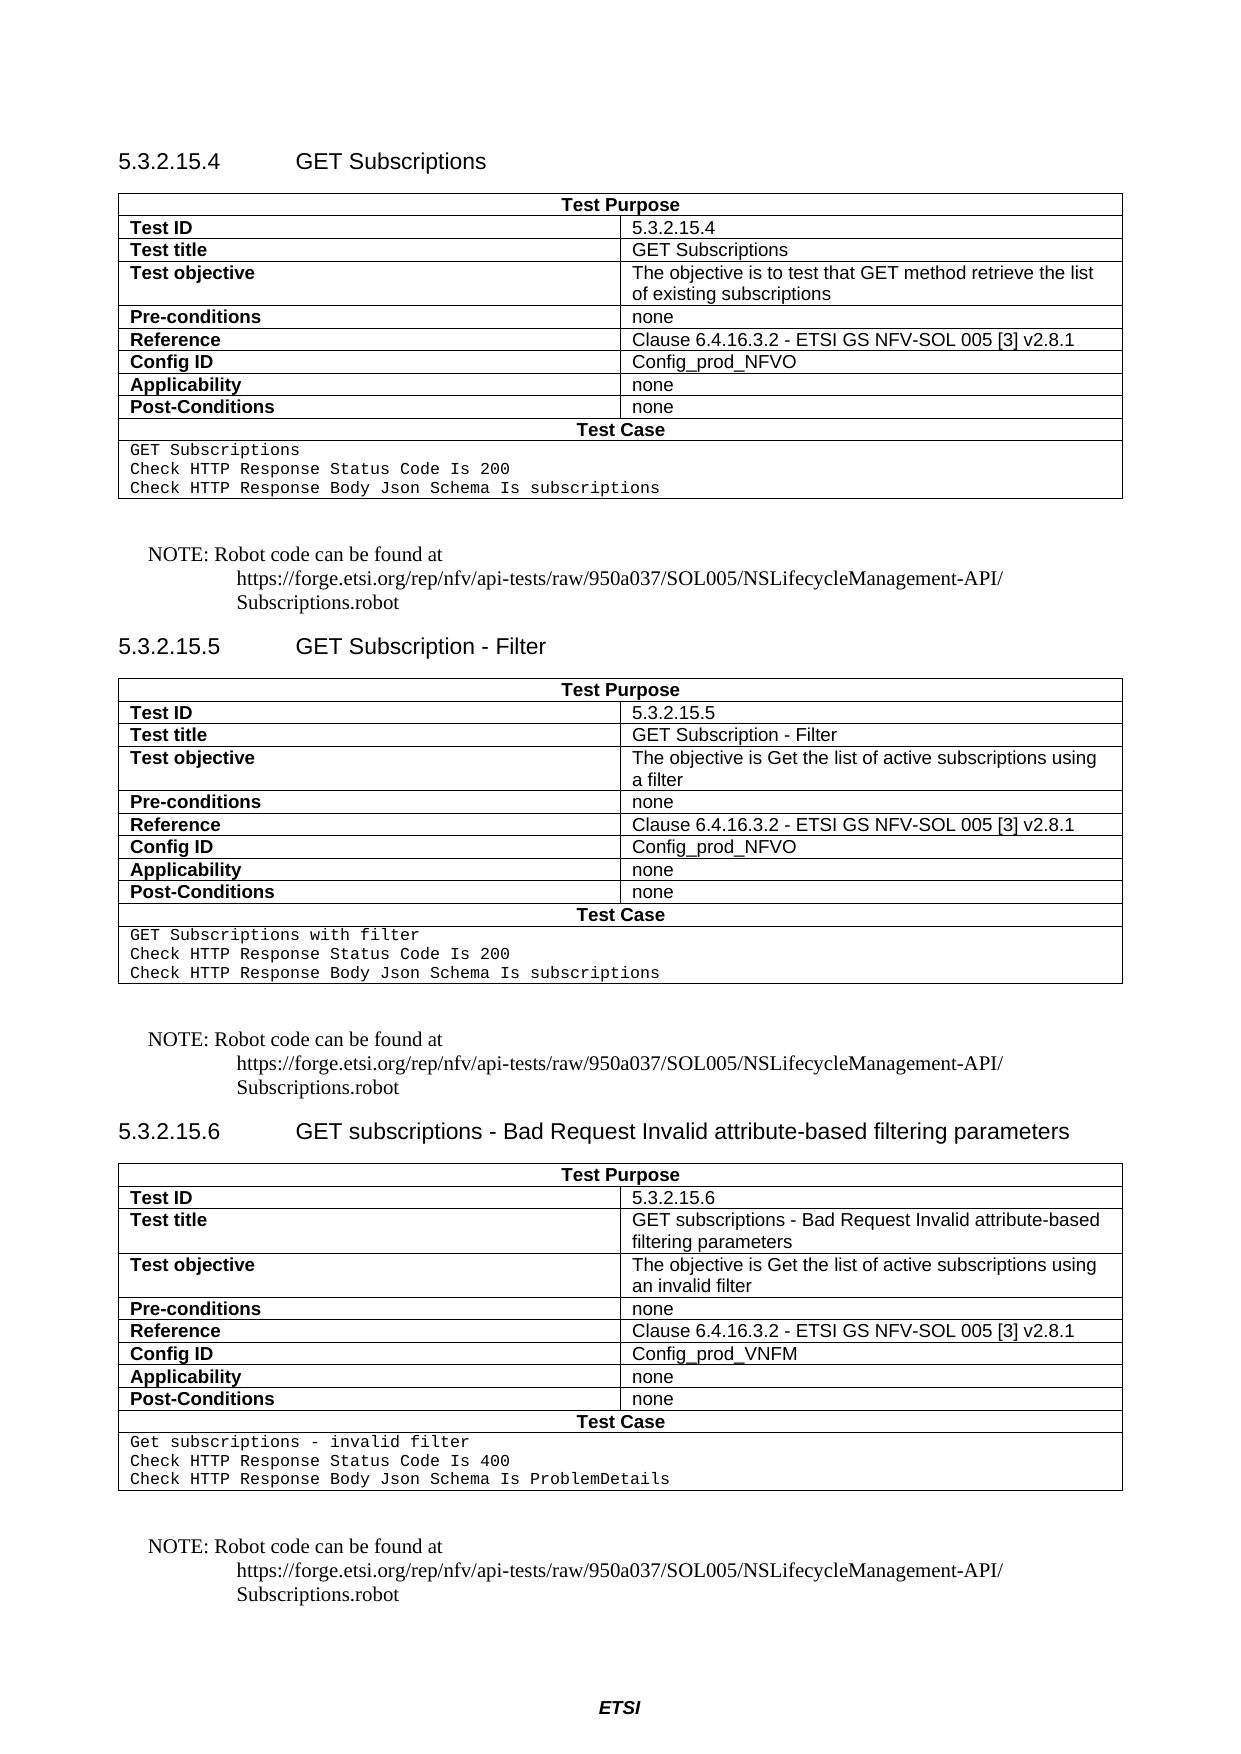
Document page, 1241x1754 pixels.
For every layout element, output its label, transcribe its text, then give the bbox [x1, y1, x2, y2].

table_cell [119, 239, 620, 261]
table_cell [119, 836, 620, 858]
subtitle 5.3.2.15.5 GET Subscription - Filter [118, 633, 1122, 659]
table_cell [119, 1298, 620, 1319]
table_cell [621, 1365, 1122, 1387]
text NOTE: Robot code can be found at https://forge.etsi.org/rep/nfv/api-tests/raw/950a037/SOL005/NSLifecycleManagement-API/Subscriptions.robot [148, 1534, 1122, 1606]
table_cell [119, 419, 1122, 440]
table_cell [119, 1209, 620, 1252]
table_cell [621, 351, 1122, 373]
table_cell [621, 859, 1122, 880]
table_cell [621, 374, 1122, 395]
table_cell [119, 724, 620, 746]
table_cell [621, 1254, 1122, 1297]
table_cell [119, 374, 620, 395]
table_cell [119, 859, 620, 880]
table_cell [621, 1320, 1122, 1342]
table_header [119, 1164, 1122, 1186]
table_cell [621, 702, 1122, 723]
text NOTE: Robot code can be found at https://forge.etsi.org/rep/nfv/api-tests/raw/950a037/SOL005/NSLifecycleManagement-API/Subscriptions.robot [148, 1027, 1122, 1099]
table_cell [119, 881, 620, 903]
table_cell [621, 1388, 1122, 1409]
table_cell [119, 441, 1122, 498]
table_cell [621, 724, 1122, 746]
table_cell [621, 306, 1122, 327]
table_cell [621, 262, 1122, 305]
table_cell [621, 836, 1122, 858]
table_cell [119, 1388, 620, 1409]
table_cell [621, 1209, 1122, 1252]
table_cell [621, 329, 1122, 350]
subtitle 5.3.2.15.6 GET subscriptions - Bad Request Invalid attribute-based filtering parameters [118, 1118, 1122, 1144]
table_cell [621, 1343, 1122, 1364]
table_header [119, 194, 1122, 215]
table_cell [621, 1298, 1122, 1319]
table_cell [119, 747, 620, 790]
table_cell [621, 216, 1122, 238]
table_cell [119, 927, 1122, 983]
subtitle 5.3.2.15.4 GET Subscriptions [118, 148, 1122, 174]
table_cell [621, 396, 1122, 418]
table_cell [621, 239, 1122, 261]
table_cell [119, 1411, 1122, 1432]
text NOTE: Robot code can be found at https://forge.etsi.org/rep/nfv/api-tests/raw/950a037/SOL005/NSLifecycleManagement-API/Subscriptions.robot [148, 542, 1122, 614]
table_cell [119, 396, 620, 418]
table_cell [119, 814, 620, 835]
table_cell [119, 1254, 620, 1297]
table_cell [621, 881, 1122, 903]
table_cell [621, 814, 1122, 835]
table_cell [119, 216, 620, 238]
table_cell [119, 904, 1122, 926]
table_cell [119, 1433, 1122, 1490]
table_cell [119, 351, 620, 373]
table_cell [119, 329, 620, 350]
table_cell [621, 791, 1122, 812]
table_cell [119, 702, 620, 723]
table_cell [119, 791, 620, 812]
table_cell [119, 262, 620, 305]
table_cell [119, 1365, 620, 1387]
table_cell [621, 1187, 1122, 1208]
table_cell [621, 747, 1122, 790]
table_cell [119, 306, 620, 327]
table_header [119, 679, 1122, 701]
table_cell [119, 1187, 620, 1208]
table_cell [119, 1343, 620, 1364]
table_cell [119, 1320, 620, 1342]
